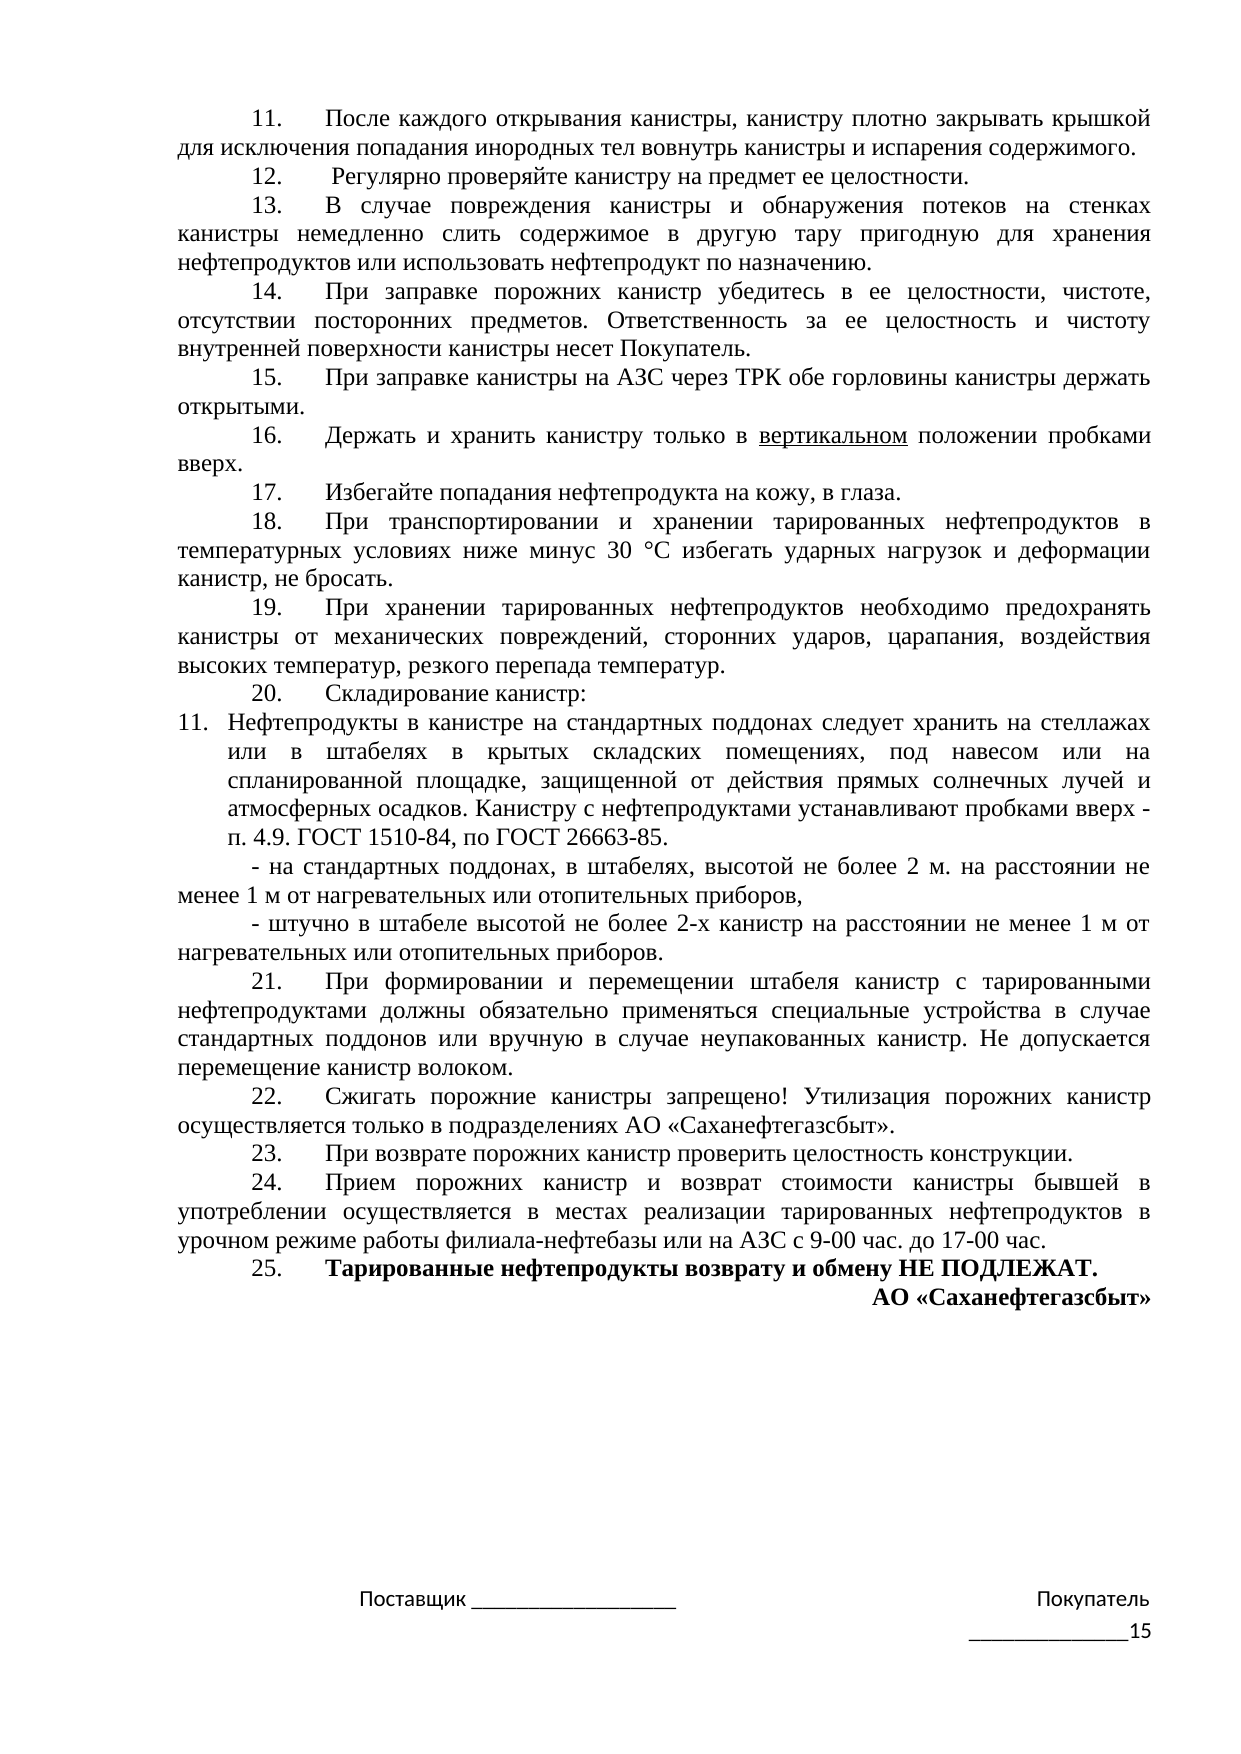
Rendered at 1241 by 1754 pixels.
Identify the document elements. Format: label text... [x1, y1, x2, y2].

list Регулярно проверяйте канистру на предмет ее целостности. [177, 161, 1152, 190]
list При возврате порожних канистр проверить целостность конструкции. [177, 1138, 1152, 1167]
list В случае повреждения канистры и обнаружения потеков на стенках канистры немедленно слить содержимое в другую тару пригодную для хранения нефтепродуктов или использовать нефтепродукт по назначению. [177, 190, 1152, 276]
text - на стандартных поддонах, в штабелях, высотой не более 2 м. на расстоянии не менее от нагревательных или отопительных приборов, [177, 851, 1152, 908]
list После каждого открывания канистры, канистру плотно закрывать крышкой для исключения попадания инородных тел вовнутрь канистры и испарения содержимого. [177, 103, 1152, 161]
list Избегайте попадания нефтепродукта на кожу, в глаза. [177, 477, 1152, 506]
list При заправке канистры на АЗС через ТРК обе горловины канистры держать открытыми. [177, 362, 1152, 420]
text - штучно в штабеле высотой не более 2-х канистр на расстоянии не менее от нагревательных или отопительных приборов. [177, 908, 1152, 966]
list При формировании и перемещении штабеля канистр с тарированными нефтепродуктами должны обязательно применяться специальные устройства в случае стандартных поддонов или вручную в случае неупакованных канистр. Не допускается перемещение канистр волоком. [177, 966, 1152, 1081]
list При транспортировании и хранении тарированных нефтепродуктов в температурных условиях ниже минус 30 °С избегать ударных нагрузок и деформации канистр, не бросать. [177, 506, 1152, 592]
list Нефтепродукты в канистре на стандартных поддонах следует хранить на стеллажах или в штабелях в крытых складских помещениях, под навесом или на спланированной площадке, защищенной от действия прямых солнечных лучей и атмосферных осадков. Канистру с нефтепродуктами устанавливают пробками вверх - п. 4.9. ГОСТ 1510-84, по ГОСТ 26663-85. [177, 707, 1152, 851]
list При хранении тарированных нефтепродуктов необходимо предохранять канистры от механических повреждений, сторонних ударов, царапания, воздействия высоких температур, резкого перепада температур. [177, 592, 1152, 678]
list Складирование канистр: [177, 678, 1152, 707]
list При заправке порожних канистр убедитесь в ее целостности, чистоте, отсутствии посторонних предметов. Ответственность за ее целостность и чистоту внутренней поверхности канистры несет Покупатель. [177, 276, 1152, 362]
list Держать и хранить канистру только в вертикальном положении пробками вверх. [177, 420, 1152, 477]
list Сжигать порожние канистры запрещено! Утилизация порожних канистр осуществляется только в подразделениях АО «Саханефтегазсбыт». [177, 1081, 1152, 1138]
text АО «Саханефтегазсбыт» [177, 1282, 1152, 1311]
list Тарированные нефтепродукты возврату и обмену НЕ ПОДЛЕЖАТ. [177, 1253, 1152, 1282]
list Прием порожних канистр и возврат стоимости канистры бывшей в употреблении осуществляется в местах реализации тарированных нефтепродуктов в урочном режиме работы филиала-нефтебазы или на АЗС с 9-00 час. до 17-00 час. [177, 1167, 1152, 1253]
